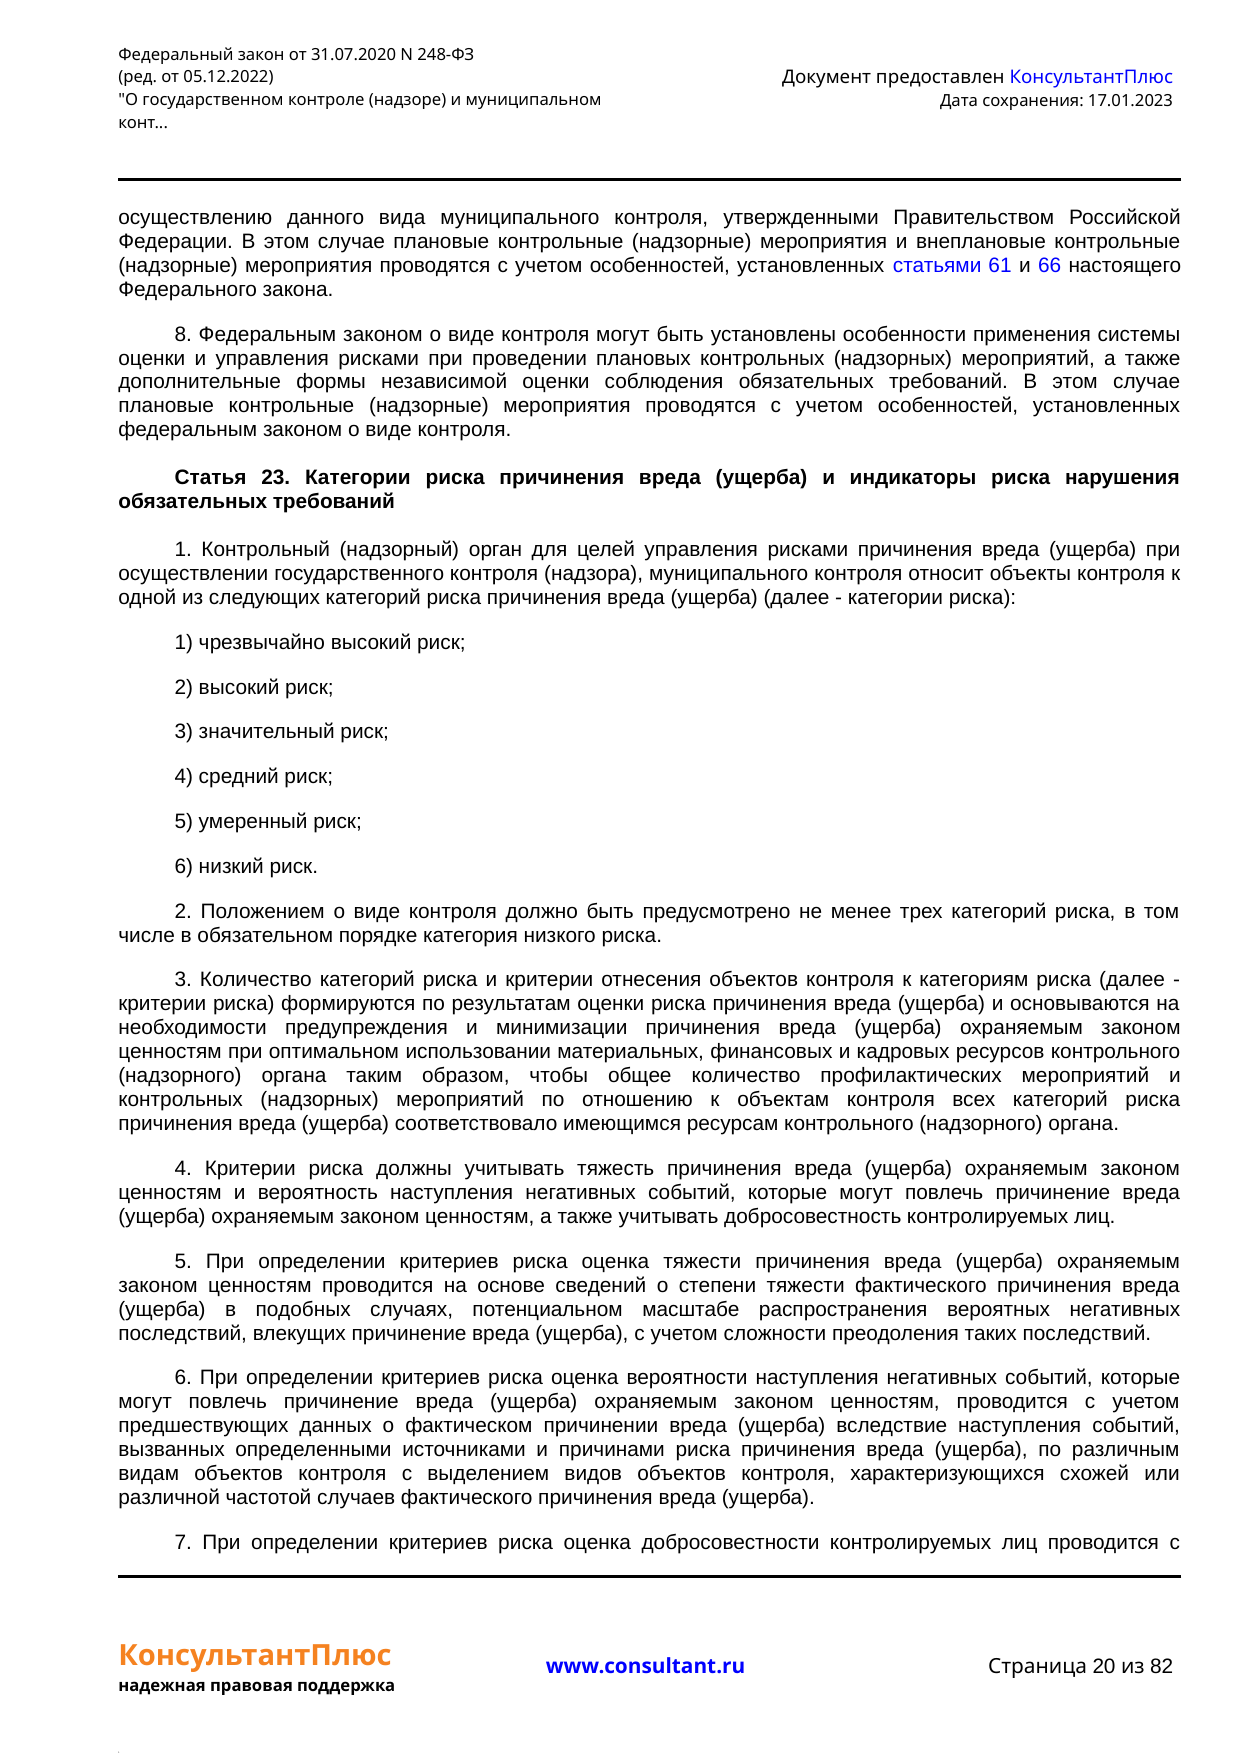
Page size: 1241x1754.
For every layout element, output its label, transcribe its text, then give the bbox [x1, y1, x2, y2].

text 4) средний риск; [118, 764, 1181, 788]
text 6. При определении критериев риска оценка вероятности наступления негативных событий, которые могут повлечь причинение вреда (ущерба) охраняемым законом ценностям, проводится с учетом предшествующих данных о фактическом причинении вреда (ущерба) вследствие наступления событий, вызванных определенными источниками и причинами риска причинения вреда (ущерба), по различным видам объектов контроля с выделением видов объектов контроля, характеризующихся схожей или различной частотой случаев фактического причинения вреда (ущерба). [118, 1365, 1181, 1509]
text 2) высокий риск; [118, 674, 1181, 698]
text 3) значительный риск; [118, 719, 1181, 743]
text 8. Федеральным законом о виде контроля могут быть установлены особенности применения системы оценки и управления рисками при проведении плановых контрольных (надзорных) мероприятий, а также дополнительные формы независимой оценки соблюдения обязательных требований. В этом случае плановые контрольные (надзорные) мероприятия проводятся с учетом особенностей, установленных федеральным законом о виде контроля. [118, 321, 1181, 441]
text 5. При определении критериев риска оценка тяжести причинения вреда (ущерба) охраняемым законом ценностям проводится на основе сведений о степени тяжести фактического причинения вреда (ущерба) в подобных случаях, потенциальном масштабе распространения вероятных негативных последствий, влекущих причинение вреда (ущерба), с учетом сложности преодоления таких последствий. [118, 1248, 1181, 1344]
text 5) умеренный риск; [118, 809, 1181, 833]
title Статья 23. Категории риска причинения вреда (ущерба) и индикаторы риска нарушения обязательных требований [118, 465, 1181, 513]
text 3. Количество категорий риска и критерии отнесения объектов контроля к категориям риска (далее - критерии риска) формируются по результатам оценки риска причинения вреда (ущерба) и основываются на необходимости предупреждения и минимизации причинения вреда (ущерба) охраняемым законом ценностям при оптимальном использовании материальных, финансовых и кадровых ресурсов контрольного (надзорного) органа таким образом, чтобы общее количество профилактических мероприятий и контрольных (надзорных) мероприятий по отношению к объектам контроля всех категорий риска причинения вреда (ущерба) соответствовало имеющимся ресурсам контрольного (надзорного) органа. [118, 967, 1181, 1135]
text 4. Критерии риска должны учитывать тяжесть причинения вреда (ущерба) охраняемым законом ценностям и вероятность наступления негативных событий, которые могут повлечь причинение вреда (ущерба) охраняемым законом ценностям, а также учитывать добросовестность контролируемых лиц. [118, 1156, 1181, 1228]
text 6) низкий риск. [118, 854, 1181, 878]
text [118, 205, 1181, 301]
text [118, 1530, 1181, 1554]
text 2. Положением о виде контроля должно быть предусмотрено не менее трех категорий риска, в том числе в обязательном порядке категория низкого риска. [118, 898, 1181, 946]
text 1. Контрольный (надзорный) орган для целей управления рисками причинения вреда (ущерба) при осуществлении государственного контроля (надзора), муниципального контроля относит объекты контроля к одной из следующих категорий риска причинения вреда (ущерба) (далее - категории риска): [118, 537, 1181, 609]
text 1) чрезвычайно высокий риск; [118, 630, 1181, 654]
